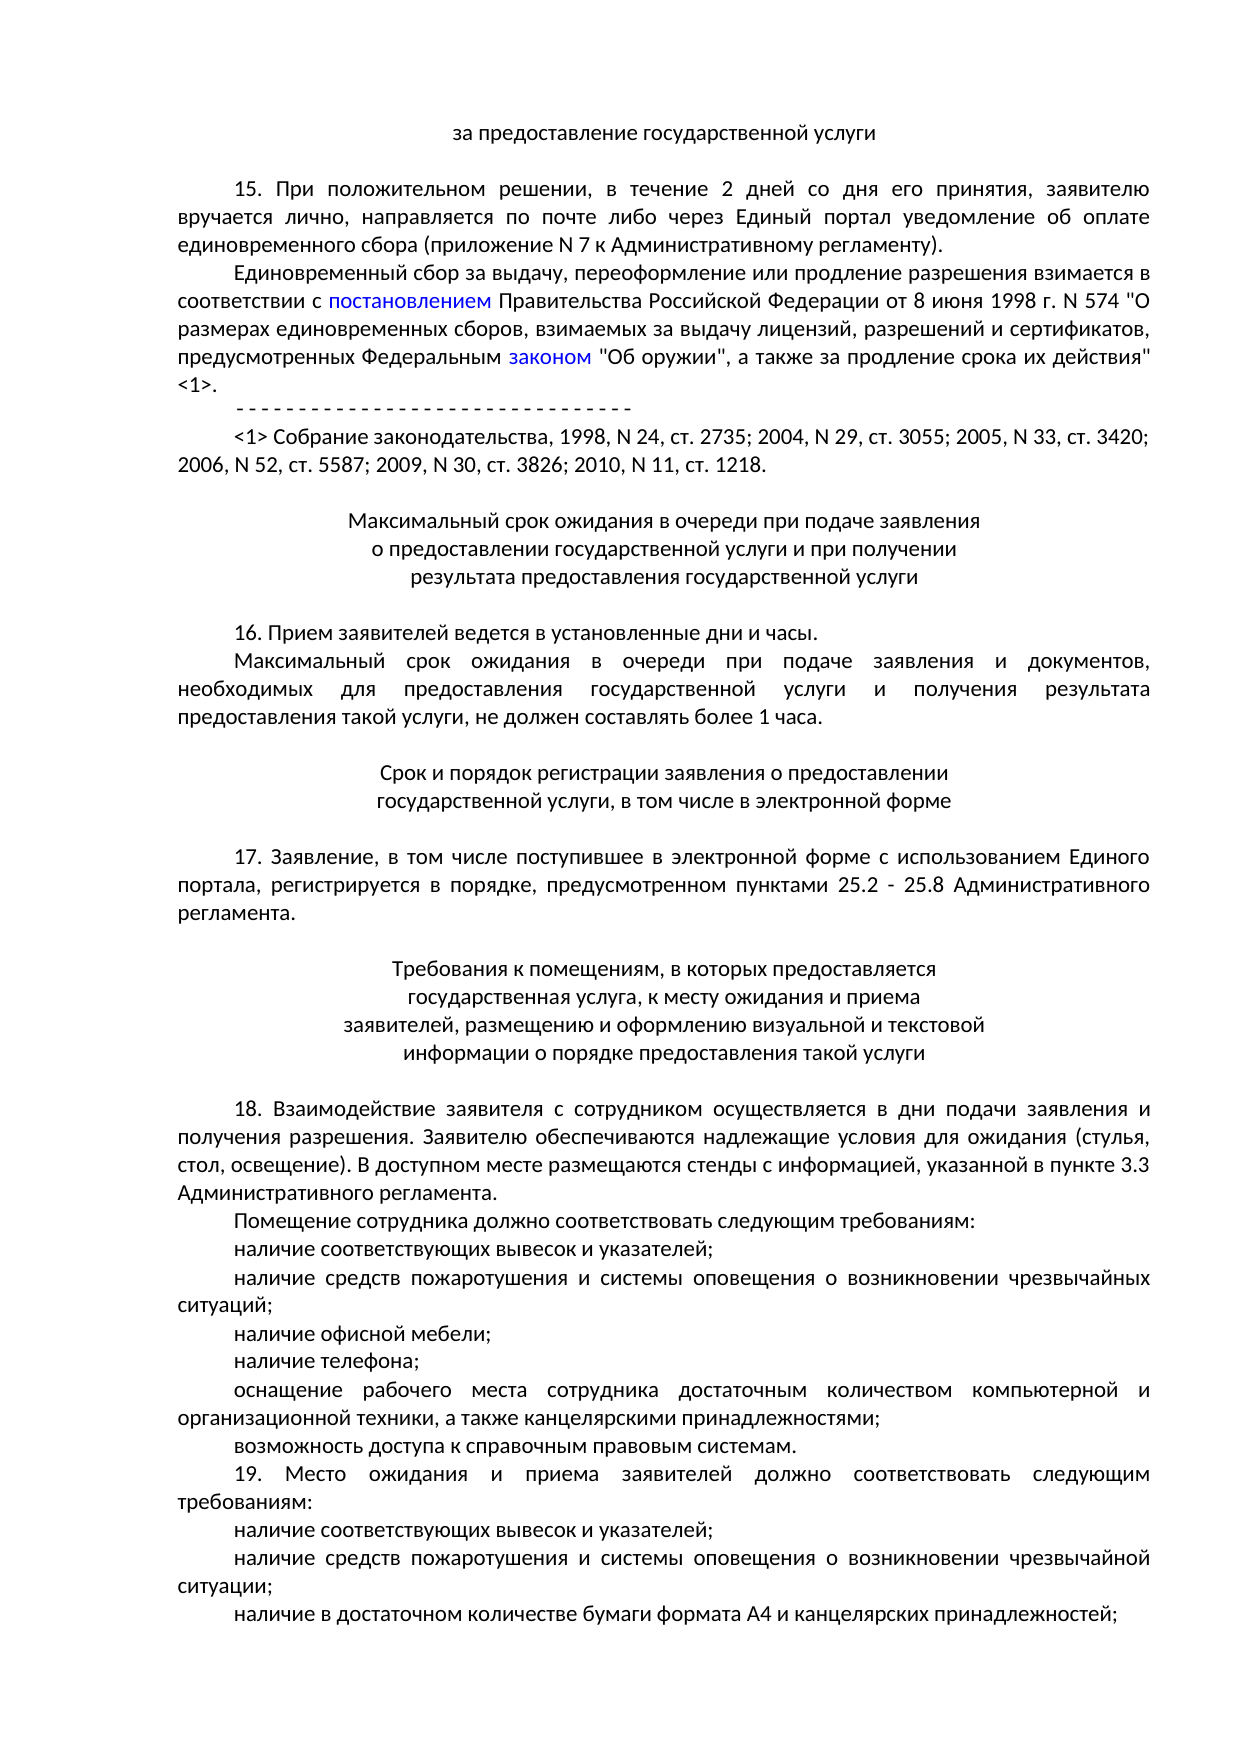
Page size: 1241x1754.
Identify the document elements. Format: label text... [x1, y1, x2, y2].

text наличие офисной мебели; [177, 1319, 1152, 1347]
text наличие телефона; [177, 1347, 1152, 1375]
text наличие в достаточном количестве бумаги формата A4 и канцелярских принадлежностей; [177, 1599, 1152, 1627]
text Максимальный срок ожидания в очереди при подаче заявления [177, 506, 1152, 534]
text Требования к помещениям, в которых предоставляется [177, 954, 1152, 982]
text наличие соответствующих вывесок и указателей; [177, 1515, 1152, 1543]
text государственная услуга, к месту ожидания и приема [177, 982, 1152, 1010]
text о предоставлении государственной услуги и при получении [177, 534, 1152, 562]
text государственной услуги, в том числе в электронной форме [177, 786, 1152, 814]
text заявителей, размещению и оформлению визуальной и текстовой [177, 1010, 1152, 1038]
text возможность доступа к справочным правовым системам. [177, 1431, 1152, 1459]
text наличие средств пожаротушения и системы оповещения о возникновении чрезвычайных ситуаций; [177, 1263, 1152, 1319]
text Максимальный срок ожидания в очереди при подаче заявления и документов, необходимых для предоставления государственной услуги и получения результата предоставления такой услуги, не должен составлять более 1 часа. [177, 646, 1152, 730]
text наличие средств пожаротушения и системы оповещения о возникновении чрезвычайной ситуации; [177, 1543, 1152, 1599]
text 17. Заявление, в том числе поступившее в электронной форме с использованием Единого портала, регистрируется в порядке, предусмотренном пунктами 25.2 - 25.8 Административного регламента. [177, 842, 1152, 926]
text Единовременный сбор за выдачу, переоформление или продление разрешения взимается в соответствии с постановлением Правительства Российской Федерации от 8 июня 1998 г. N 574 "О размерах единовременных сборов, взимаемых за выдачу лицензий, разрешений и сертификатов, предусмотренных Федеральным законом "Об оружии", а также за продление срока их действия" <1>. [177, 258, 1152, 398]
text <1> Собрание законодательства, 1998, N 24, ст. 2735; 2004, N 29, ст. 3055; 2005, N 33, ст. 3420; 2006, N 52, ст. 5587; 2009, N 30, ст. 3826; 2010, N 11, ст. 1218. [177, 422, 1152, 478]
text 16. Прием заявителей ведется в установленные дни и часы. [177, 618, 1152, 646]
text информации о порядке предоставления такой услуги [177, 1038, 1152, 1066]
text 15. При положительном решении, в течение 2 дней со дня его принятия, заявителю вручается лично, направляется по почте либо через Единый портал уведомление об оплате единовременного сбора (приложение N 7 к Административному регламенту). [177, 174, 1152, 258]
text результата предоставления государственной услуги [177, 562, 1152, 590]
text оснащение рабочего места сотрудника достаточным количеством компьютерной и организационной техники, а также канцелярскими принадлежностями; [177, 1375, 1152, 1431]
text 18. Взаимодействие заявителя с сотрудником осуществляется в дни подачи заявления и получения разрешения. Заявителю обеспечиваются надлежащие условия для ожидания (стулья, стол, освещение). В доступном месте размещаются стенды с информацией, указанной в пункте 3.3 Административного регламента. [177, 1094, 1152, 1207]
text Срок и порядок регистрации заявления о предоставлении [177, 758, 1152, 786]
text Помещение сотрудника должно соответствовать следующим требованиям: [177, 1207, 1152, 1234]
text наличие соответствующих вывесок и указателей; [177, 1234, 1152, 1263]
text -------------------------------- [177, 398, 1152, 422]
text за предоставление государственной услуги [177, 118, 1152, 146]
text 19. Место ожидания и приема заявителей должно соответствовать следующим требованиям: [177, 1459, 1152, 1515]
